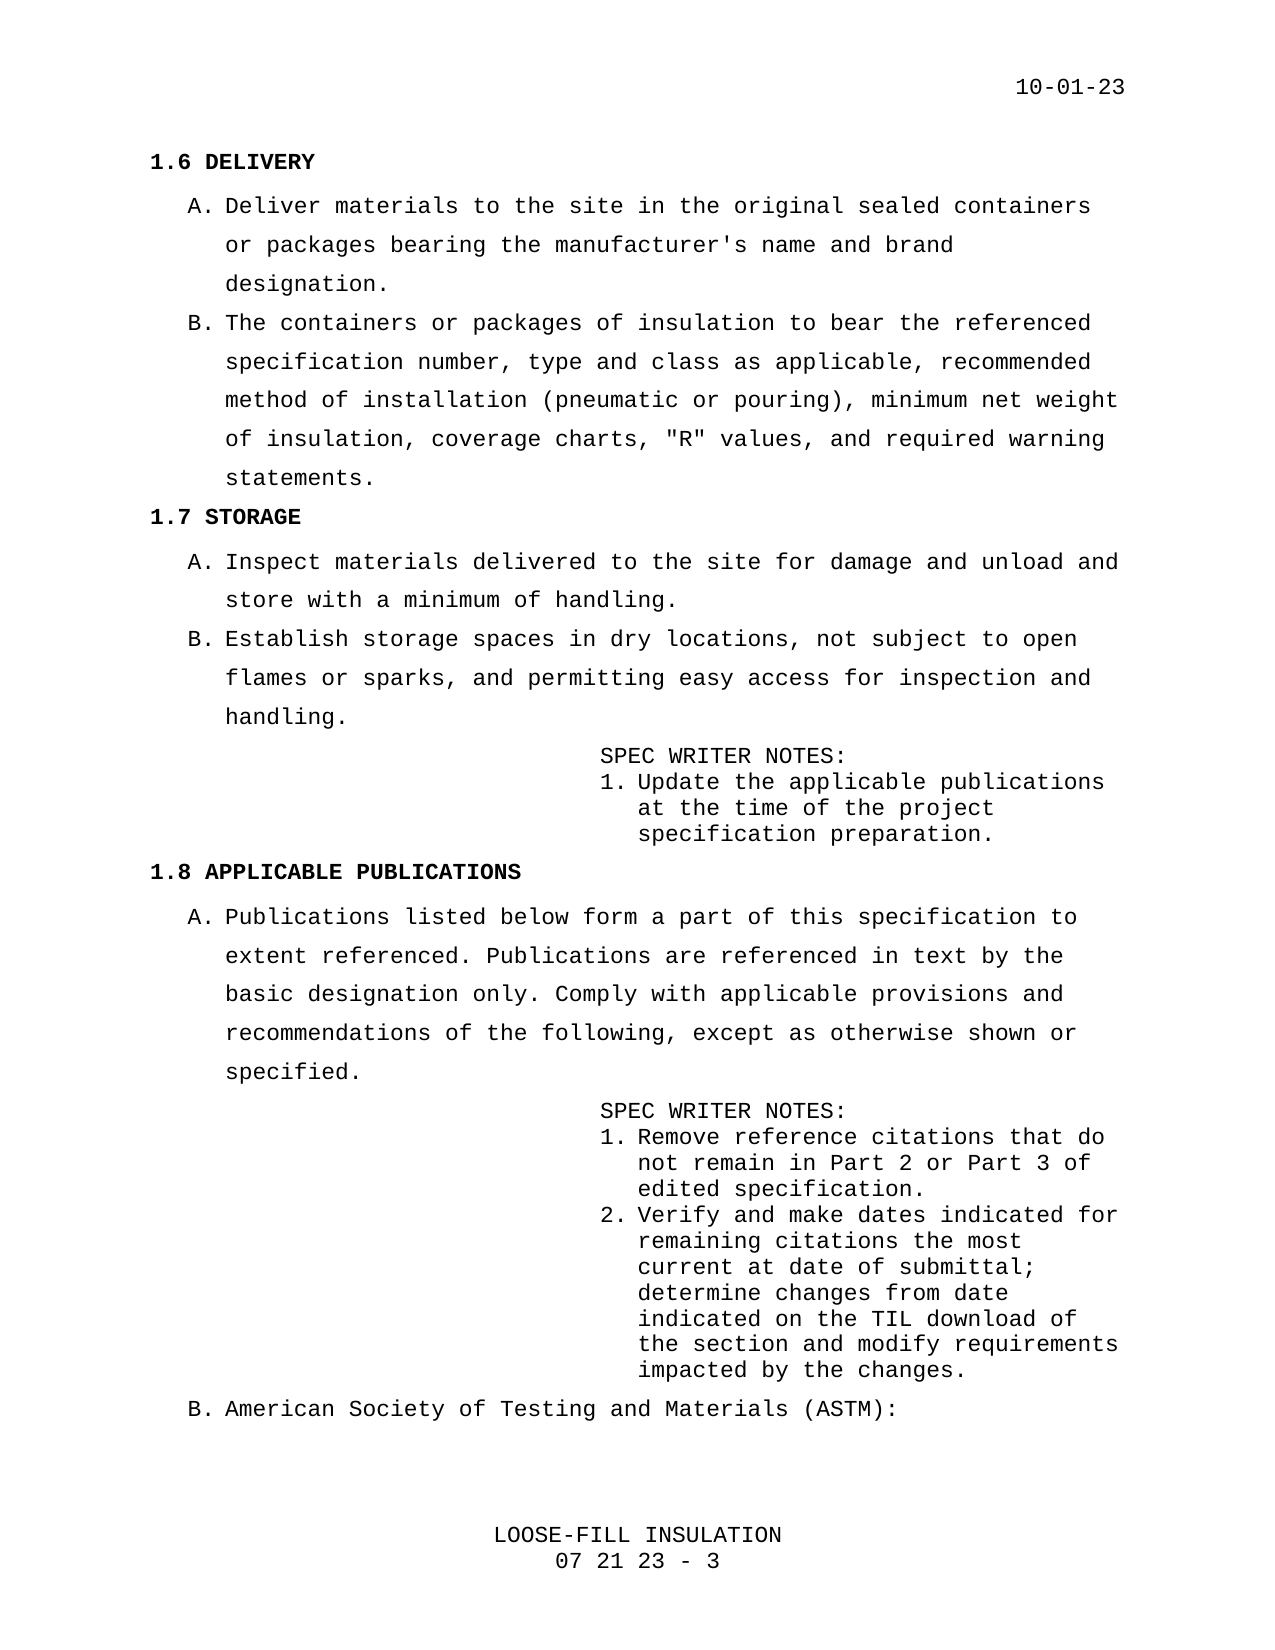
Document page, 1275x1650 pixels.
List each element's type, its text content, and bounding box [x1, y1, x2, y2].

text 1. Remove reference citations that do not remain in Part 2 or Part 3 of edited specification. [600, 1125, 1125, 1203]
text 2. Verify and make dates indicated for remaining citations the most current at date of submittal; determine changes from date indicated on the TIL download of the section and modify requirements impacted by the changes. [600, 1203, 1125, 1385]
text SPEC WRITER NOTES: [600, 744, 1125, 770]
text A. Publications listed below form a part of this specification to extent referenced. Publications are referenced in text by the basic designation only. Comply with applicable provisions and recommendations of the following, except as otherwise shown or specified. [187, 905, 1125, 1086]
text B. Establish storage spaces in dry locations, not subject to open flames or sparks, and permitting easy access for inspection and handling. [187, 628, 1125, 731]
text B. American Society of Testing and Materials (ASTM): [187, 1397, 1125, 1423]
text 1.7 STORAGE [150, 505, 1125, 531]
text 1.6 DELIVERY [150, 150, 1125, 176]
text 1.8 APPLICABLE PUBLICATIONS [150, 861, 1125, 886]
text A. Deliver materials to the site in the original sealed containers or packages bearing the manufacturer's name and brand designation. [187, 194, 1125, 298]
text 1. Update the applicable publications at the time of the project specification preparation. [600, 770, 1125, 848]
text SPEC WRITER NOTES: [600, 1099, 1125, 1125]
text A. Inspect materials delivered to the site for damage and unload and store with a minimum of handling. [187, 550, 1125, 615]
text B. The containers or packages of insulation to bear the referenced specification number, type and class as applicable, recommended method of installation (pneumatic or pouring), minimum net weight of insulation, coverage charts, "R" values, and required warning statements. [187, 311, 1125, 492]
